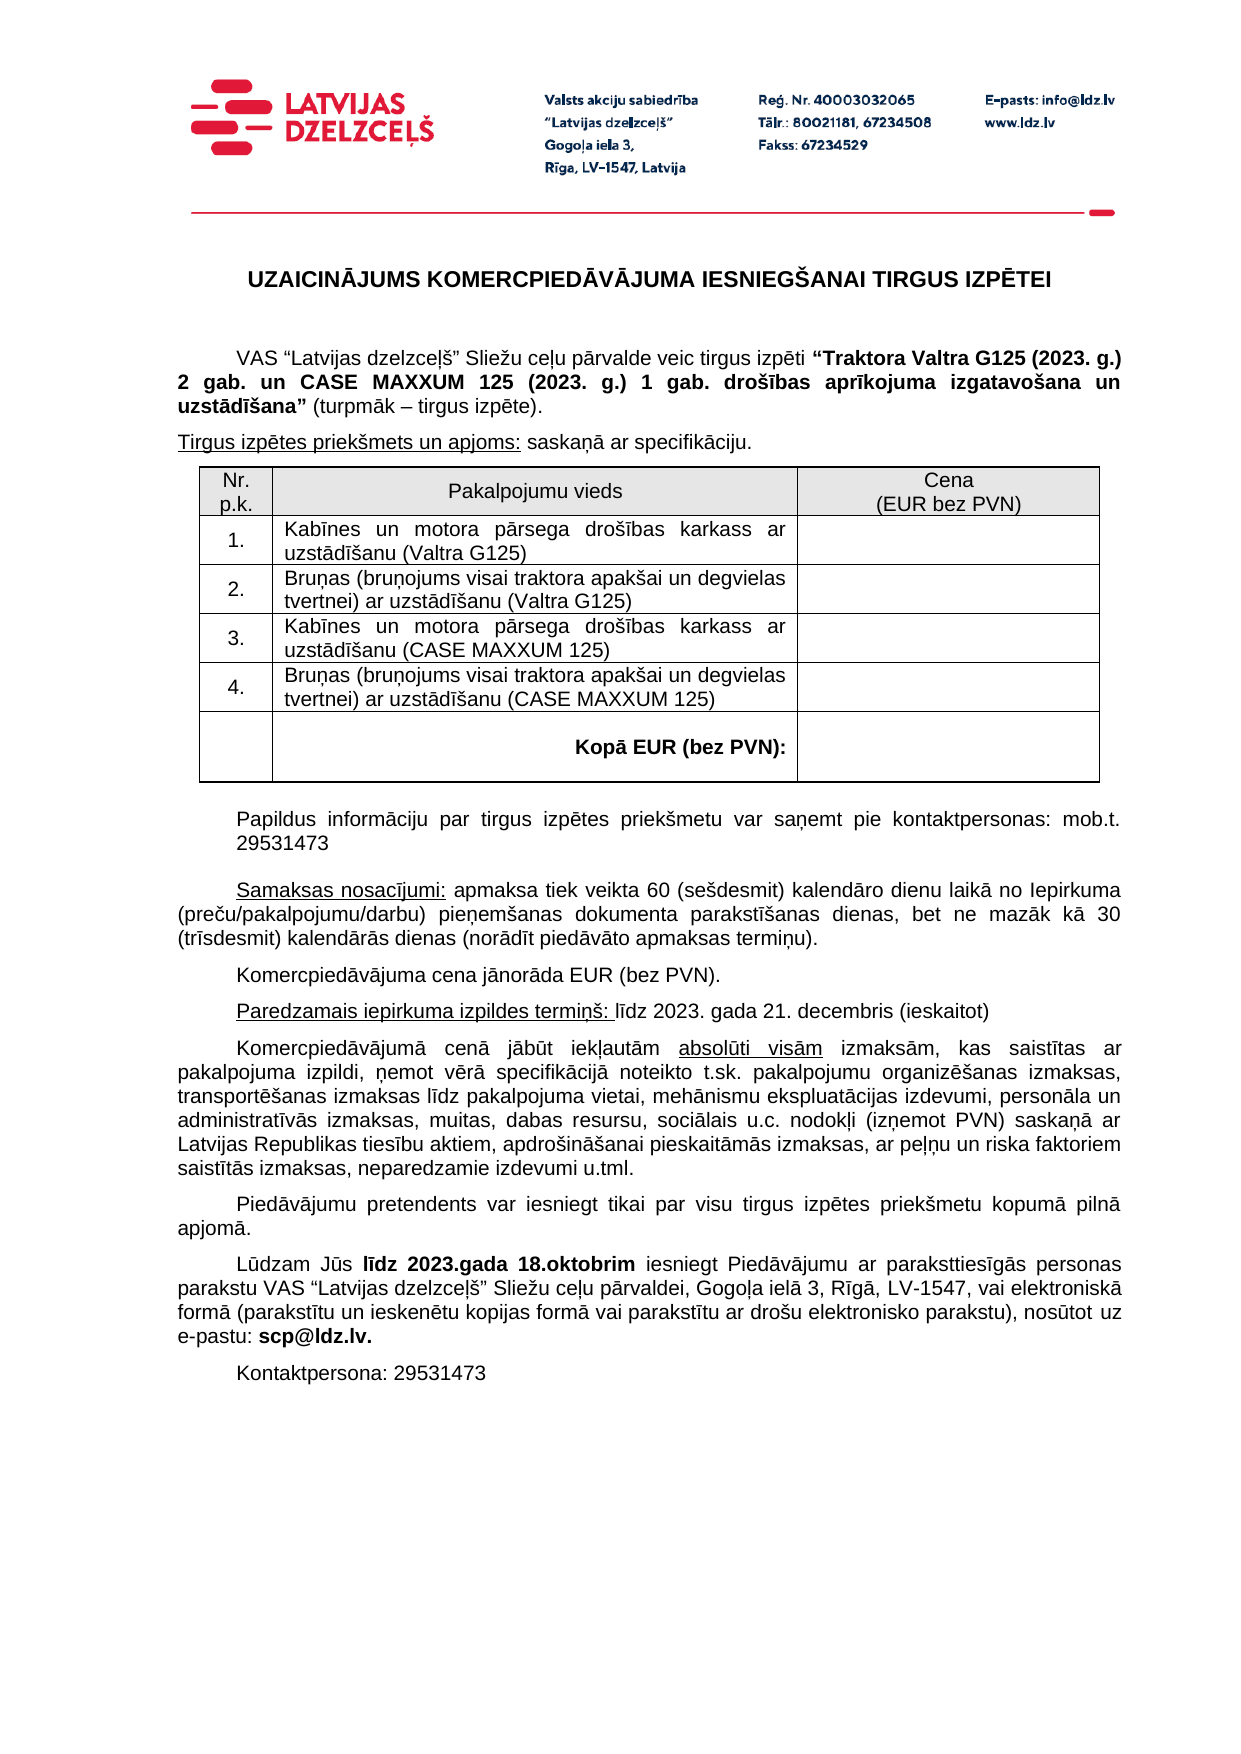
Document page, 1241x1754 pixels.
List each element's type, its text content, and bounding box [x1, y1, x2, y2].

table_cell [798, 516, 1099, 564]
text Komercpiedāvājumā cenā jābūt iekļautām absolūti visām izmaksām, kas saistītas ar pakalpojuma izpildi, ņemot vērā specifikācijā noteikto t.sk. pakalpojumu organizēšanas izmaksas, transportēšanas izmaksas līdz pakalpojuma vietai, mehānismu ekspluatācijas izdevumi, personāla un administratīvās izmaksas, muitas, dabas resursu, sociālais u.c. nodokļi (izņemot PVN) saskaņā ar Latvijas Republikas tiesību aktiem, apdrošināšanai pieskaitāmās izmaksas, ar peļņu un riska faktoriem saistītās izmaksas, neparedzamie izdevumi u.tml. [177, 1036, 1122, 1179]
table_cell Bruņas (bruņojums visai traktora apakšai un degvielas tvertnei) ar uzstādīšanu (Valtra G125) [273, 565, 797, 613]
table_header Cena (EUR bez PVN) [798, 468, 1099, 515]
table_cell [200, 712, 272, 781]
text Samaksas nosacījumi: apmaksa tiek veikta 60 (sešdesmit) kalendāro dienu laikā no Iepirkuma (preču/pakalpojumu/darbu) pieņemšanas dokumenta parakstīšanas dienas, bet ne mazāk kā 30 (trīsdesmit) kalendārās dienas (norādīt piedāvāto apmaksas termiņu). [177, 878, 1122, 950]
table_cell [798, 565, 1099, 613]
text Komercpiedāvājuma cena jānorāda EUR (bez PVN). [177, 963, 1122, 987]
text UZAICINĀJUMS KOMERCPIEDĀVĀJUMA IESNIEGŠANAI TIRGUS IZPĒTEI [177, 266, 1122, 293]
text Papildus informāciju par tirgus izpētes priekšmetu var saņemt pie kontaktpersonas: mob.t. 29531473 [236, 806, 1122, 854]
table_cell [798, 663, 1099, 711]
text Paredzamais iepirkuma izpildes termiņš: līdz 2023. gada 21. decembris (ieskaitot) [177, 999, 1122, 1023]
text VAS “Latvijas dzelzceļš” Sliežu ceļu pārvalde veic tirgus izpēti “Traktora Valtra G125 (2023. g.) 2 gab. un CASE MAXXUM 125 (2023. g.) 1 gab. drošības aprīkojuma izgatavošana un uzstādīšana” (turpmāk – tirgus izpēte). [177, 346, 1122, 417]
table_cell Bruņas (bruņojums visai traktora apakšai un degvielas tvertnei) ar uzstādīšanu (CASE MAXXUM 125) [273, 663, 797, 711]
table_header Pakalpojumu vieds [273, 468, 797, 515]
text Kontaktpersona: 29531473 [177, 1361, 1122, 1384]
table_cell Kabīnes un motora pārsega drošības karkass ar uzstādīšanu (CASE MAXXUM 125) [273, 614, 797, 662]
table_header Nr. p.k. [200, 468, 272, 515]
table_cell 4. [200, 663, 272, 711]
table_cell [798, 712, 1099, 781]
table_cell 2. [200, 565, 272, 613]
table_cell Kopā EUR (bez PVN): [273, 712, 797, 781]
table_cell 1. [200, 516, 272, 564]
table_cell 3. [200, 614, 272, 662]
text Lūdzam Jūs līdz 2023.gada 18.oktobrim iesniegt Piedāvājumu ar paraksttiesīgās personas parakstu VAS “Latvijas dzelzceļš” Sliežu ceļu pārvaldei, Gogoļa ielā 3, Rīgā, LV-1547, vai elektroniskā formā (parakstītu un ieskenētu kopijas formā vai parakstītu ar drošu elektronisko parakstu), nosūtot uz e-pastu: scp@ldz.lv. [177, 1252, 1122, 1348]
table_cell [798, 614, 1099, 662]
text Tirgus izpētes priekšmets un apjoms: saskaņā ar specifikāciju. [177, 430, 1122, 454]
picture [180, 71, 1121, 218]
text Piedāvājumu pretendents var iesniegt tikai par visu tirgus izpētes priekšmetu kopumā pilnā apjomā. [177, 1192, 1122, 1240]
table_cell Kabīnes un motora pārsega drošības karkass ar uzstādīšanu (Valtra G125) [273, 516, 797, 564]
